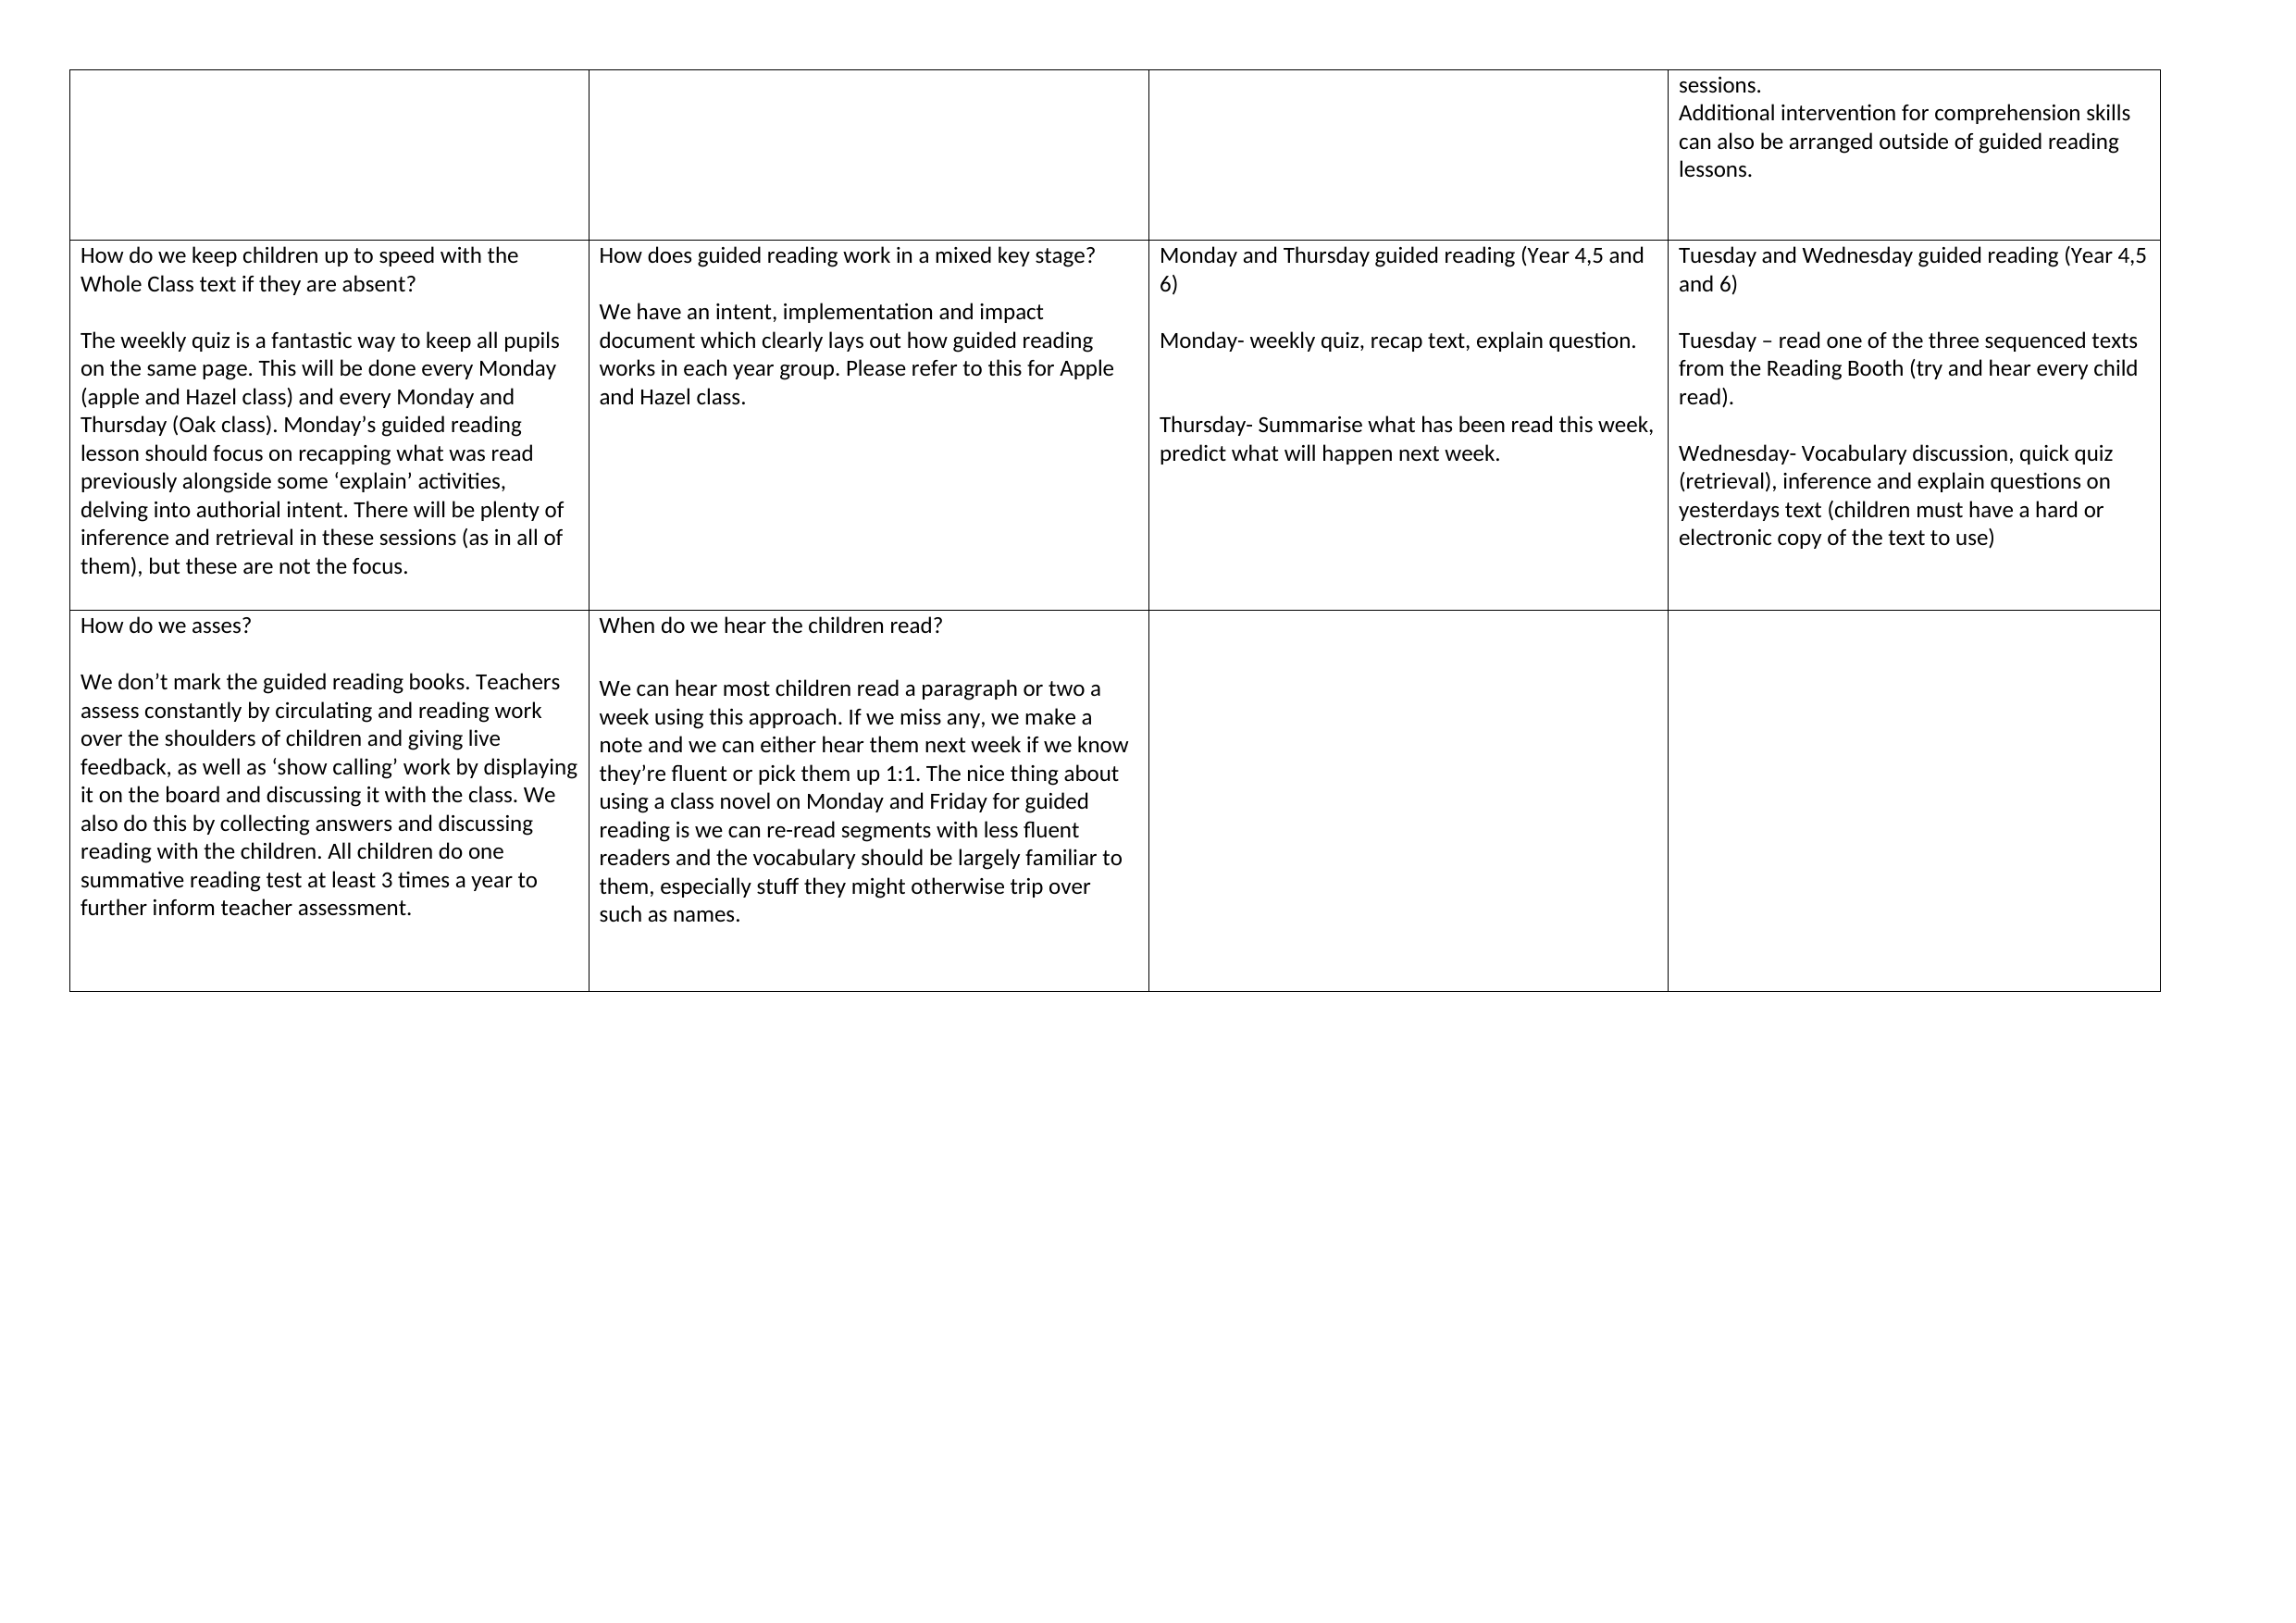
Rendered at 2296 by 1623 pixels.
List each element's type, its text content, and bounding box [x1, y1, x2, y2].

table_cell How do we keep children up to speed with the Whole Class text if they are absent? The weekly quiz is a fantastic way to keep all pupils on the same page. This will be done every Monday (apple and Hazel class) and every Monday and Thursday (Oak class). Monday’s guided reading lesson should focus on recapping what was read previously alongside some ‘explain’ activities, delving into authorial intent. There will be plenty of inference and retrieval in these sessions (as in all of them), but these are not the focus. [70, 241, 589, 610]
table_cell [70, 70, 589, 240]
table_cell Monday and Thursday guided reading (Year 4,5 and 6) Monday- weekly quiz, recap text, explain question. Thursday- Summarise what has been read this week, predict what will happen next week. [1149, 241, 1668, 610]
table_cell [1149, 611, 1668, 991]
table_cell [590, 70, 1148, 240]
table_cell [1149, 70, 1668, 240]
table_cell Tuesday and Wednesday guided reading (Year 4,5 and 6) Tuesday – read one of the three sequenced texts from the Reading Booth (try and hear every child read). Wednesday- Vocabulary discussion, quick quiz (retrieval), inference and explain questions on yesterdays text (children must have a hard or electronic copy of the text to use) [1669, 241, 2160, 610]
table_cell How do we asses? We don’t mark the guided reading books. Teachers assess constantly by circulating and reading work over the shoulders of children and giving live feedback, as well as ‘show calling’ work by displaying it on the board and discussing it with the class. We also do this by collecting answers and discussing reading with the children. All children do one summative reading test at least 3 times a year to further inform teacher assessment. [70, 611, 589, 991]
table_cell How does guided reading work in a mixed key stage? We have an intent, implementation and impact document which clearly lays out how guided reading works in each year group. Please refer to this for Apple and Hazel class. [590, 241, 1148, 610]
table_cell When do we hear the children read? We can hear most children read a paragraph or two a week using this approach. If we miss any, we make a note and we can either hear them next week if we know they’re fluent or pick them up 1:1. The nice thing about using a class novel on Monday and Friday for guided reading is we can re-read segments with less fluent readers and the vocabulary should be largely familiar to them, especially stuff they might otherwise trip over such as names. [590, 611, 1148, 991]
table_cell [1669, 611, 2160, 991]
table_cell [1669, 70, 2160, 240]
